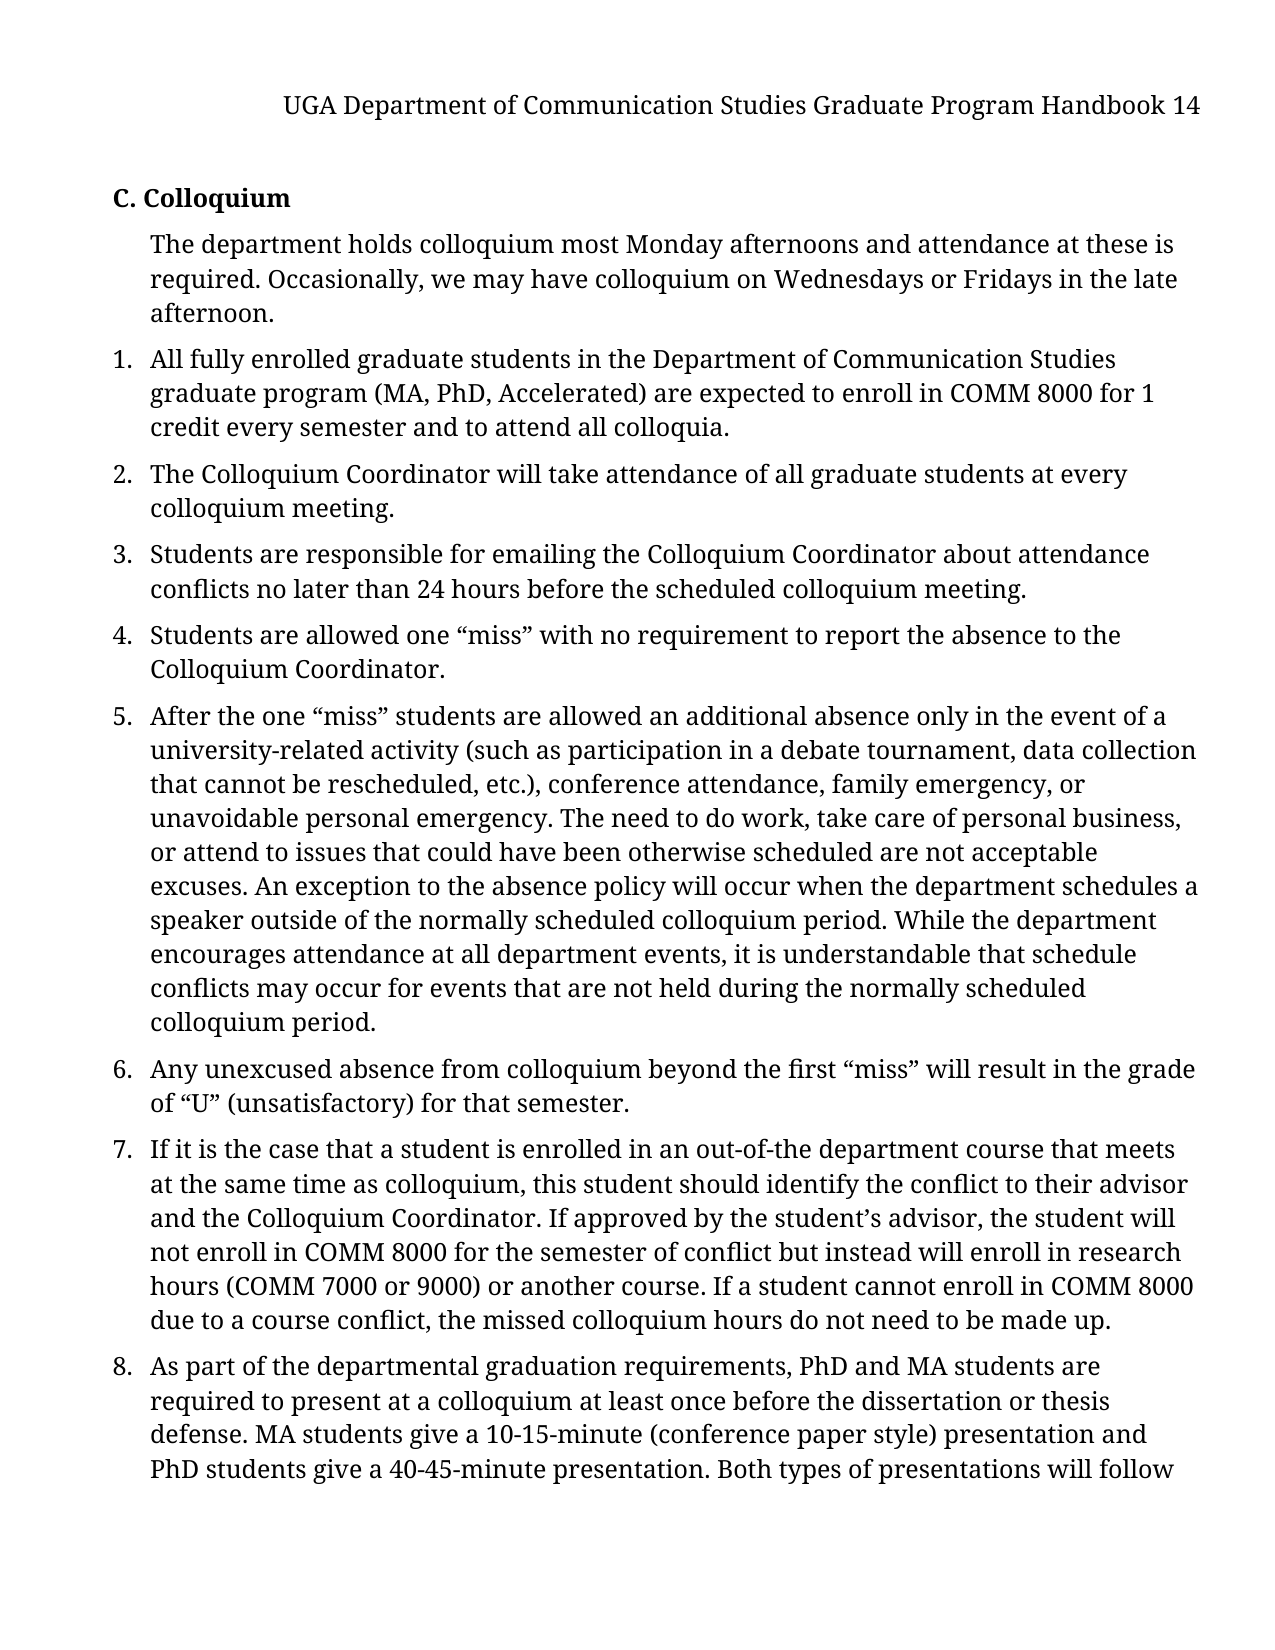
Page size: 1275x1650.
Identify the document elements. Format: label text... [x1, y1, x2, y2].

text The department holds colloquium most Monday afternoons and attendance at these is required. Occasionally, we may have colloquium on Wednesdays or Fridays in the late afternoon. [150, 227, 1200, 329]
list After the one “miss” students are allowed an additional absence only in the event of a university-related activity (such as participation in a debate tournament, data collection that cannot be rescheduled, etc.), conference attendance, family emergency, or unavoidable personal emergency. The need to do work, take care of personal business, or attend to issues that could have been otherwise scheduled are not acceptable excuses. An exception to the absence policy will occur when the department schedules a speaker outside of the normally scheduled colloquium period. While the department encourages attendance at all department events, it is understandable that schedule conflicts may occur for events that are not held during the normally scheduled colloquium period. [112, 698, 1200, 1039]
list All fully enrolled graduate students in the Department of Communication Studies graduate program (MA, PhD, Accelerated) are expected to enroll in COMM 8000 for 1 credit every semester and to attend all colloquia. [112, 342, 1200, 444]
list If it is the case that a student is enrolled in an out-of-the department course that meets at the same time as colloquium, this student should identify the conflict to their advisor and the Colloquium Coordinator. If approved by the student’s advisor, the student will not enroll in COMM 8000 for the semester of conflict but instead will enroll in research hours (COMM 7000 or 9000) or another course. If a student cannot enroll in COMM 8000 due to a course conflict, the missed colloquium hours do not need to be made up. [112, 1132, 1200, 1337]
list Students are responsible for emailing the Colloquium Coordinator about attendance conflicts no later than 24 hours before the scheduled colloquium meeting. [112, 537, 1200, 605]
list Any unexcused absence from colloquium beyond the first “miss” will result in the grade of “U” (unsatisfactory) for that semester. [112, 1052, 1200, 1120]
subtitle C. Colloquium [112, 181, 1200, 215]
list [112, 1349, 1200, 1485]
list Students are allowed one “miss” with no requirement to report the absence to the Colloquium Coordinator. [112, 618, 1200, 686]
list The Colloquium Coordinator will take attendance of all graduate students at every colloquium meeting. [112, 457, 1200, 525]
